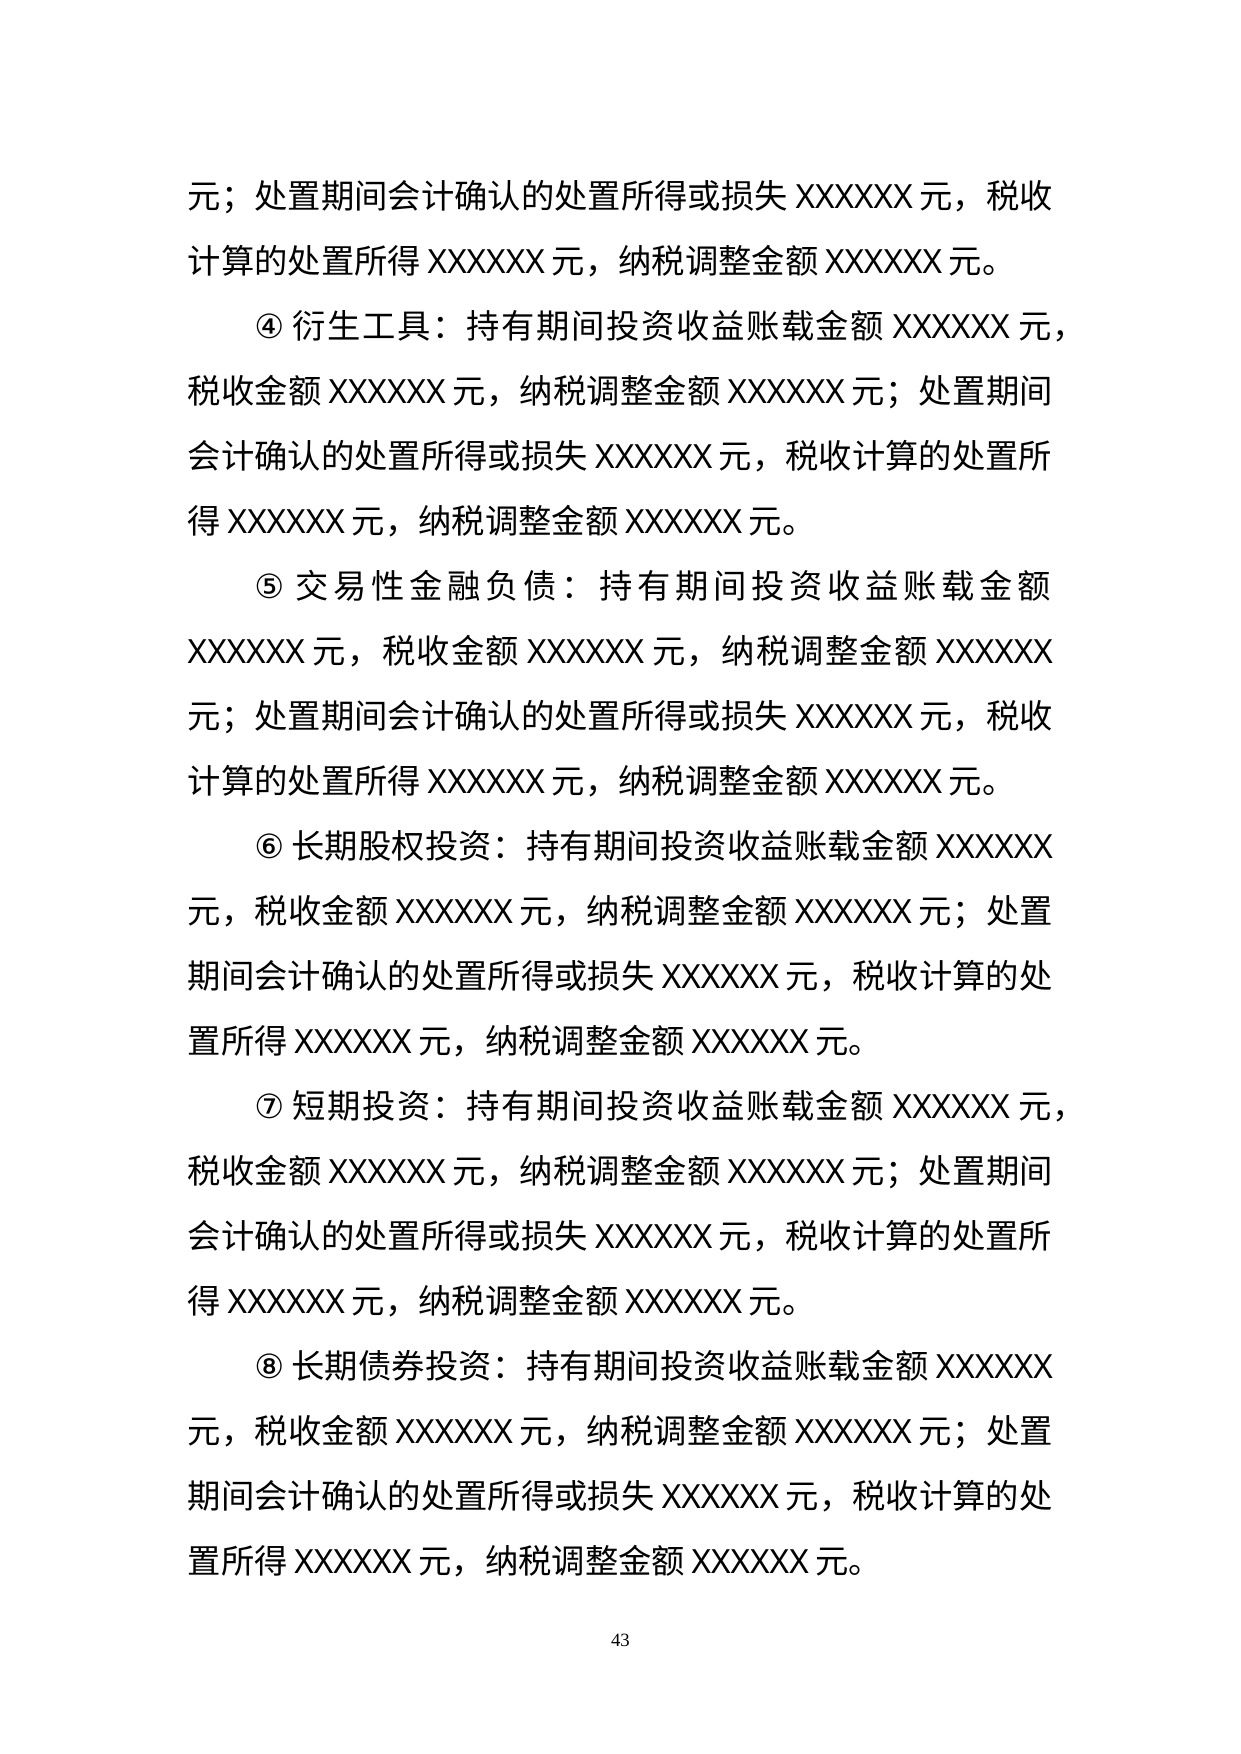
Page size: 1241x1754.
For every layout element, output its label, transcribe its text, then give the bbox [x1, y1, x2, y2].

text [187, 162, 1053, 292]
text ⑤交易性金融负债：持有期间投资收益账载金额XXXXXX元，税收金额XXXXXX元，纳税调整金额XXXXXX元；处置期间会计确认的处置所得或损失XXXXXX元，税收计算的处置所得XXXXXX元，纳税调整金额XXXXXX元。 [187, 552, 1053, 812]
text ⑦短期投资：持有期间投资收益账载金额XXXXXX元，税收金额XXXXXX元，纳税调整金额XXXXXX元；处置期间会计确认的处置所得或损失XXXXXX元，税收计算的处置所得XXXXXX元，纳税调整金额XXXXXX元。 [187, 1072, 1053, 1332]
text ⑥长期股权投资：持有期间投资收益账载金额XXXXXX元，税收金额XXXXXX元，纳税调整金额XXXXXX元；处置期间会计确认的处置所得或损失XXXXXX元，税收计算的处置所得XXXXXX元，纳税调整金额XXXXXX元。 [187, 812, 1053, 1072]
text ④衍生工具：持有期间投资收益账载金额XXXXXX元，税收金额XXXXXX元，纳税调整金额XXXXXX元；处置期间会计确认的处置所得或损失XXXXXX元，税收计算的处置所得XXXXXX元，纳税调整金额XXXXXX元。 [187, 292, 1053, 552]
text ⑧长期债券投资：持有期间投资收益账载金额XXXXXX元，税收金额XXXXXX元，纳税调整金额XXXXXX元；处置期间会计确认的处置所得或损失XXXXXX元，税收计算的处置所得XXXXXX元，纳税调整金额XXXXXX元。 [187, 1332, 1053, 1592]
